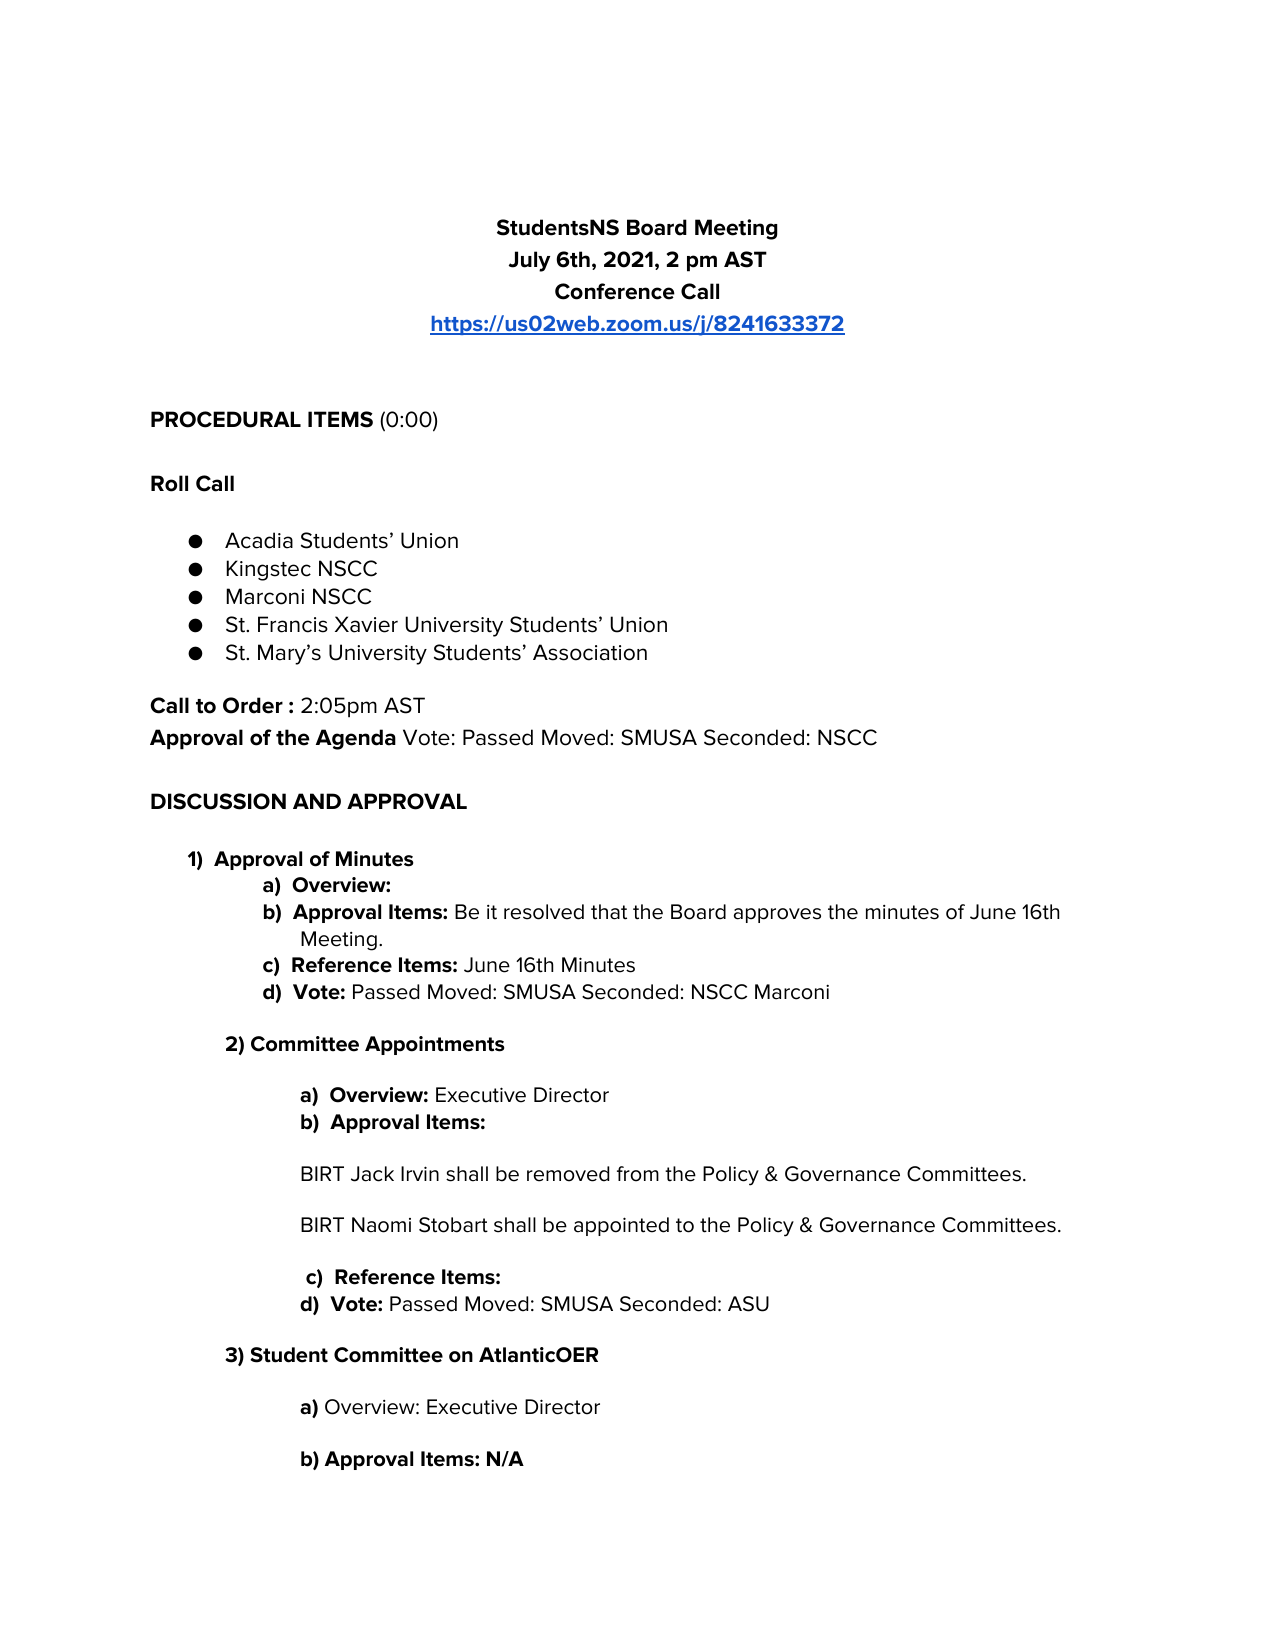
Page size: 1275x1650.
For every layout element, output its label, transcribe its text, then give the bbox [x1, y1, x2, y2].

list b) Approval Items: Be it resolved that the Board approves the minutes of June 16th Meeting. [262, 899, 1125, 952]
list c) Reference Items: June 16th Minutes [262, 952, 1125, 979]
text c) Reference Items: d) Vote:​ Passed Moved: SMUSA Seconded: ASU [300, 1264, 1125, 1317]
list 1) Approval of Minutes [187, 846, 1125, 872]
text StudentsNS Board Meeting [150, 214, 1125, 242]
text Roll Call [150, 471, 1125, 499]
text a) Overview: Executive Director [150, 1394, 1125, 1421]
text BIRT Naomi Stobart shall be appointed to the Policy & Governance Committees. [300, 1212, 1125, 1239]
text PROCEDURAL ITEMS ​(0:00) [150, 407, 1125, 434]
list Marconi NSCC [187, 584, 1125, 612]
text Conference Call [150, 278, 1125, 306]
list a) Overview: [262, 872, 1125, 899]
text DISCUSSION AND APPROVAL [150, 789, 1125, 817]
text 3) Student Committee on AtlanticOER [150, 1342, 1125, 1369]
text Approval of the Agenda Vote: Passed Moved: SMUSA Seconded: NSCC [150, 724, 1125, 752]
text b) Approval Items: N/A [150, 1446, 1125, 1472]
text a) Overview: Executive Director b) Approval Items: [300, 1082, 1125, 1136]
text BIRT Jack Irvin shall be removed from the Policy & Governance Committees. [300, 1161, 1125, 1187]
list d) Vote:​ Passed Moved: SMUSA Seconded: NSCC Marconi [262, 979, 1125, 1006]
list Kingstec NSCC [187, 556, 1125, 584]
list St. Mary’s University Students’ Association [187, 639, 1125, 667]
text Call to Order : 2:05pm AST [150, 692, 1125, 720]
text https://us02web.zoom.us/j/8241633372 [150, 310, 1125, 338]
text 2) Committee Appointments [150, 1031, 1125, 1057]
text July 6th, 2021, 2 pm AST [150, 246, 1125, 274]
list Acadia Students’ Union [187, 528, 1125, 556]
list St. Francis Xavier University Students’ Union [187, 612, 1125, 639]
